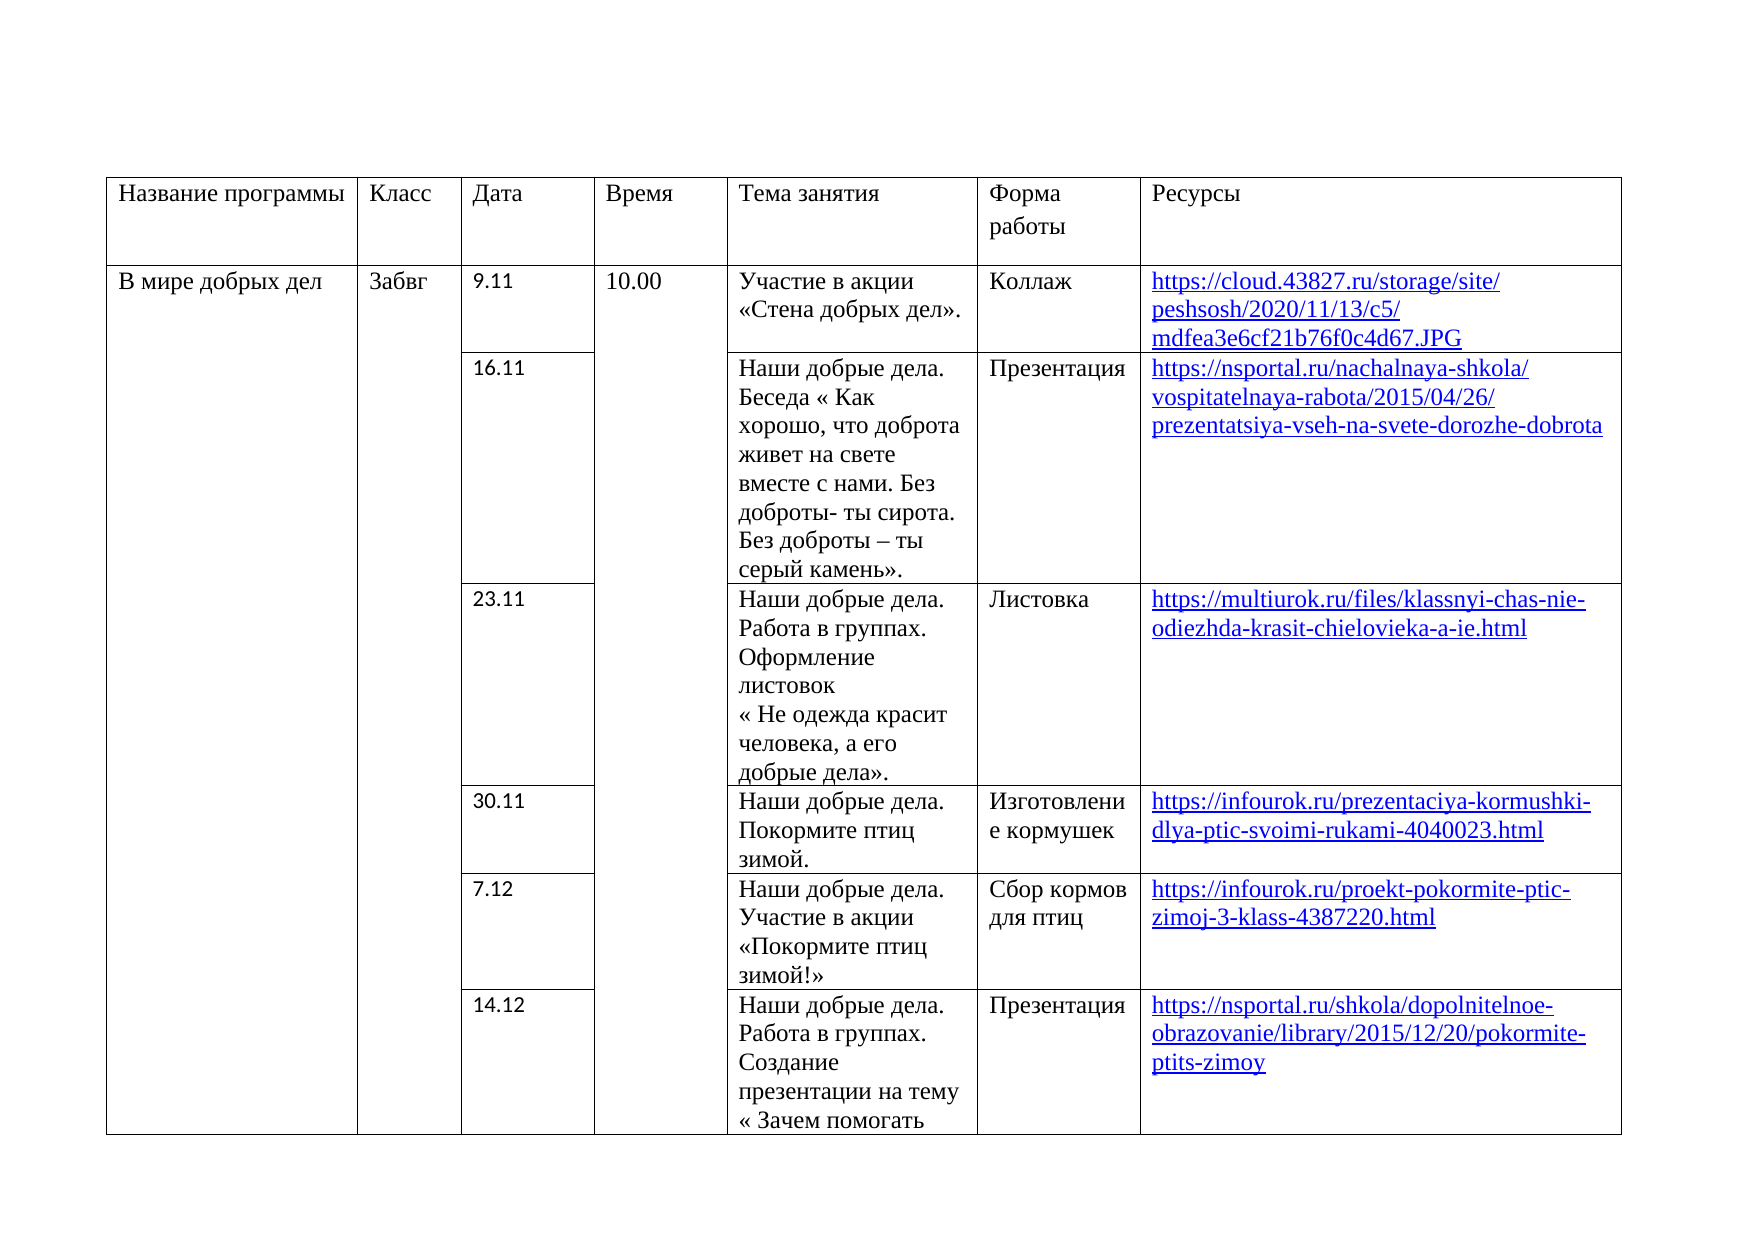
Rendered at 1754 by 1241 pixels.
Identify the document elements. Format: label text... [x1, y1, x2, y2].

table_header Время [595, 178, 727, 265]
table_cell Сбор кормов для птиц [978, 874, 1140, 989]
table_cell https://multiurok.ru/files/klassnyi-chas-nie-odiezhda-krasit-chielovieka-a-ie.html [1141, 584, 1621, 785]
table_cell 10.00 [595, 266, 727, 1133]
table_cell Участие в акции «Стена добрых дел». [728, 266, 977, 352]
table_header Название программы [107, 178, 357, 265]
table_header Дата [462, 178, 594, 265]
table_cell https://infourok.ru/proekt-pokormite-ptic-zimoj-3-klass-4387220.html [1141, 874, 1621, 989]
table_header Тема занятия [728, 178, 977, 265]
table_cell 9.11 [462, 266, 594, 352]
table_cell 23.11 [462, 584, 594, 785]
table_cell Наши добрые дела. Беседа « Как хорошо, что доброта живет на свете вместе с нами. Без доброты- ты сирота. Без доброты – ты серый камень». [728, 353, 977, 583]
table_cell 14.12 [462, 990, 594, 1133]
table_cell Наши добрые дела. Работа в группах. Оформление листовок « Не одежда красит человека, а его добрые дела». [728, 584, 977, 785]
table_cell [1141, 990, 1621, 1133]
table_cell В мире добрых дел [107, 266, 357, 1133]
table_cell Презентация [978, 990, 1140, 1133]
table_cell https://infourok.ru/prezentaciya-kormushki-dlya-ptic-svoimi-rukami-4040023.html [1141, 786, 1621, 873]
table_header Ресурсы [1141, 178, 1621, 265]
table_cell Листовка [978, 584, 1140, 785]
table_cell https://cloud.43827.ru/storage/site/peshsosh/2020/11/13/c5/mdfea3e6cf21b76f0c4d67.JPG [1141, 266, 1621, 352]
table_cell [728, 990, 977, 1133]
table_header Класс [358, 178, 461, 265]
table_cell Наши добрые дела. Покормите птиц зимой. [728, 786, 977, 873]
table_cell Наши добрые дела. Участие в акции «Покормите птиц зимой!» [728, 874, 977, 989]
table_cell Коллаж [978, 266, 1140, 352]
table_cell 7.12 [462, 874, 594, 989]
table_cell 16.11 [462, 353, 594, 583]
table_cell 3абвг [358, 266, 461, 1133]
table_header Форма работы [978, 178, 1140, 265]
table_cell Изготовление кормушек [978, 786, 1140, 873]
table_cell https://nsportal.ru/nachalnaya-shkola/vospitatelnaya-rabota/2015/04/26/prezentatsiya-vseh-na-svete-dorozhe-dobrota [1141, 353, 1621, 583]
table_cell Презентация [978, 353, 1140, 583]
table_cell 30.11 [462, 786, 594, 873]
